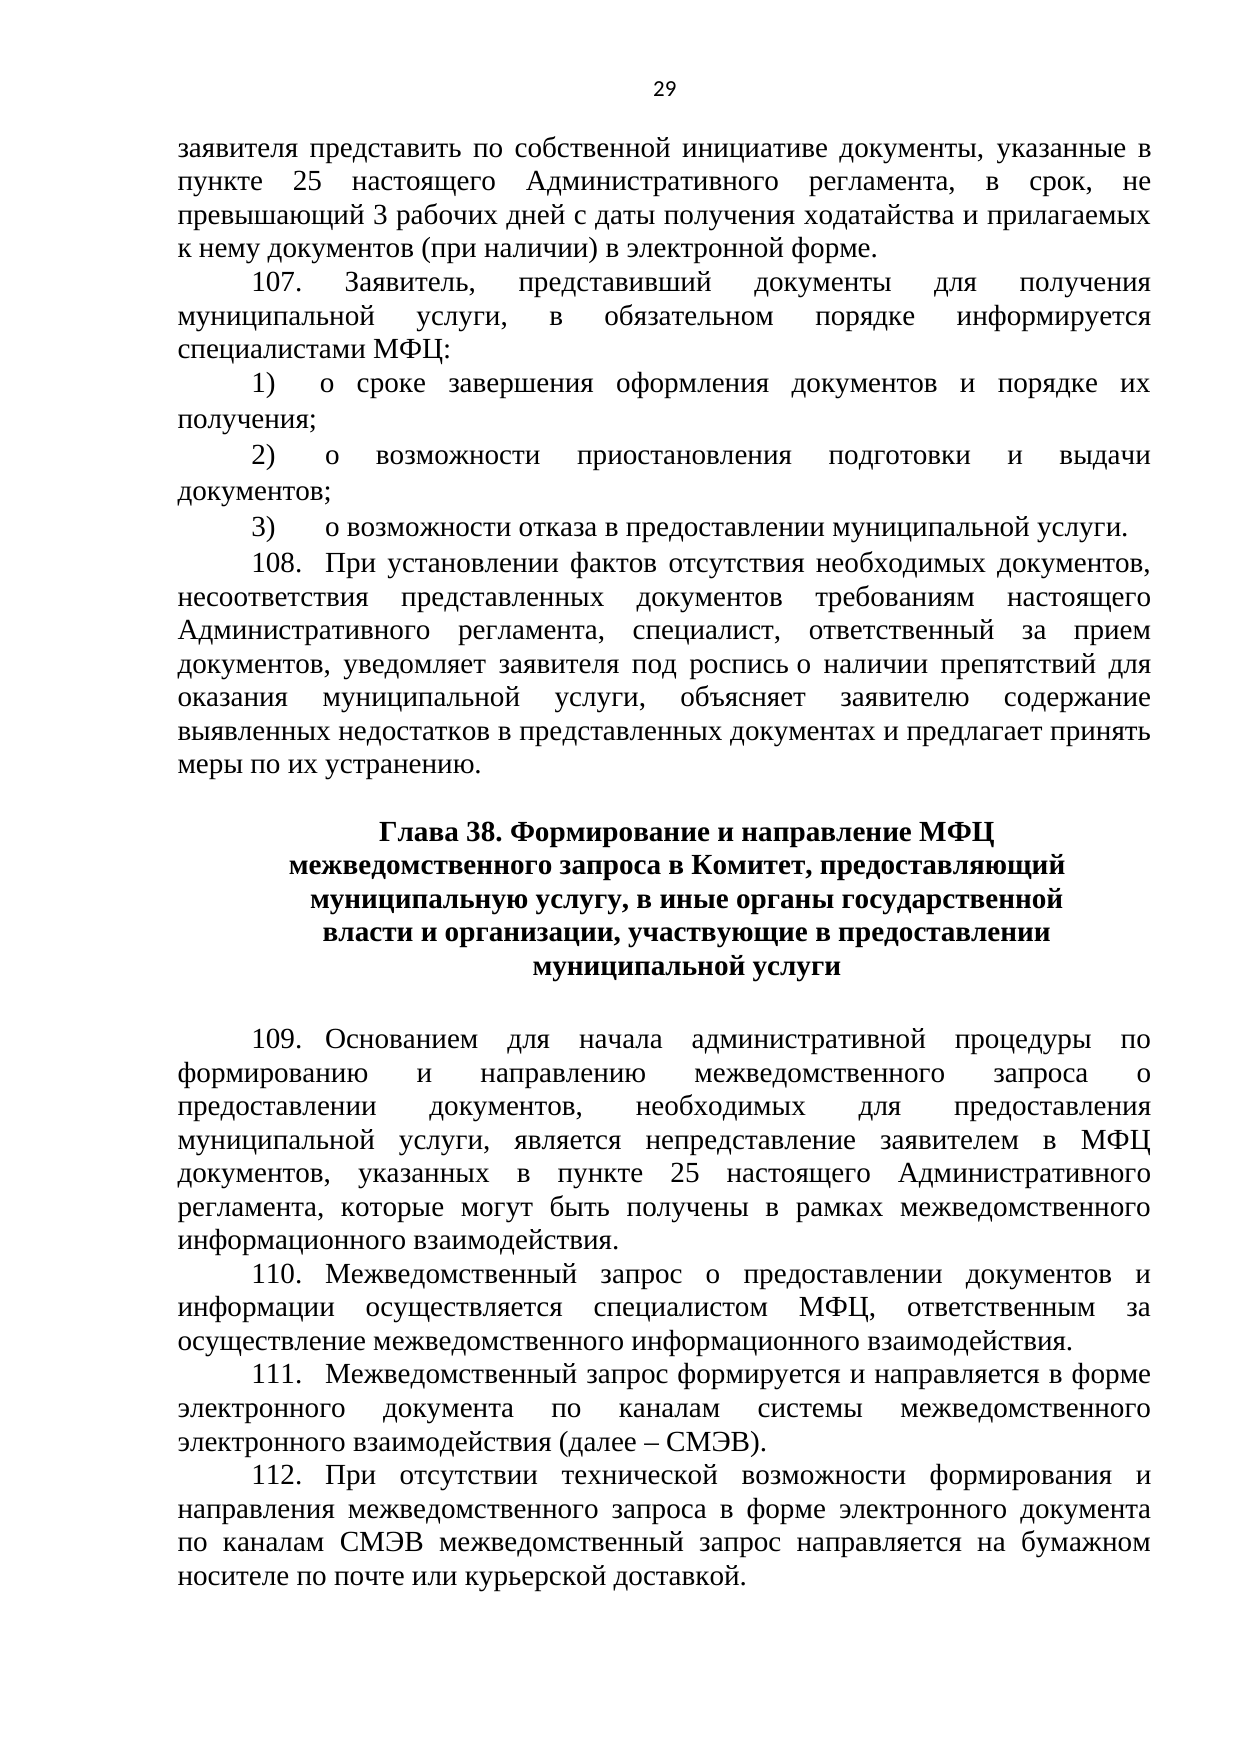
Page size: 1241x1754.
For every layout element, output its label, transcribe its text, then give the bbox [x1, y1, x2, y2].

subtitle 110. Межведомственный запрос о предоставлении документов и информации осуществляется специалистом МФЦ, ответственным за осуществление межведомственного информационного взаимодействия. [177, 1256, 1152, 1357]
subtitle 108. При установлении фактов отсутствия необходимых документов, несоответствия представленных документов требованиям настоящего Административного регламента, специалист, ответственный за прием документов, уведомляет заявителя под роспись о наличии препятствий для оказания муниципальной услуги, объясняет заявителю содержание выявленных недостатков в представленных документах и предлагает принять меры по их устранению. [177, 545, 1152, 780]
subtitle 112. При отсутствии технической возможности формирования и направления межведомственного запроса в форме электронного документа по каналам СМЭВ межведомственный запрос направляется на бумажном носителе по почте или курьерской доставкой. [177, 1457, 1152, 1591]
subtitle 107. Заявитель, представивший документы для получения муниципальной услуги, в обязательном порядке информируется специалистами МФЦ: [177, 264, 1152, 365]
subtitle 109. Основанием для начала административной процедуры по формированию и направлению межведомственного запроса о предоставлении документов, необходимых для предоставления муниципальной услуги, является непредставление заявителем в МФЦ документов, указанных в пункте 25 настоящего Административного регламента, которые могут быть получены в рамках межведомственного информационного взаимодействия. [177, 1021, 1152, 1256]
text 2) о возможности приостановления подготовки и выдачи документов; [177, 437, 1152, 507]
text 1) о сроке завершения оформления документов и порядке их получения; [177, 365, 1152, 434]
subtitle 111. Межведомственный запрос формируется и направляется в форме электронного документа по каналам системы межведомственного электронного взаимодействия (далее – СМЭВ). [177, 1357, 1152, 1457]
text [177, 130, 1152, 264]
subtitle Глава 38. Формирование и направление МФЦ межведомственного запроса в Комитет, предоставляющий муниципальную услугу, в иные органы государственной власти и организации, участвующие в предоставлении муниципальной услуги [266, 814, 1107, 981]
text 3) о возможности отказа в предоставлении муниципальной услуги. [177, 509, 1152, 543]
